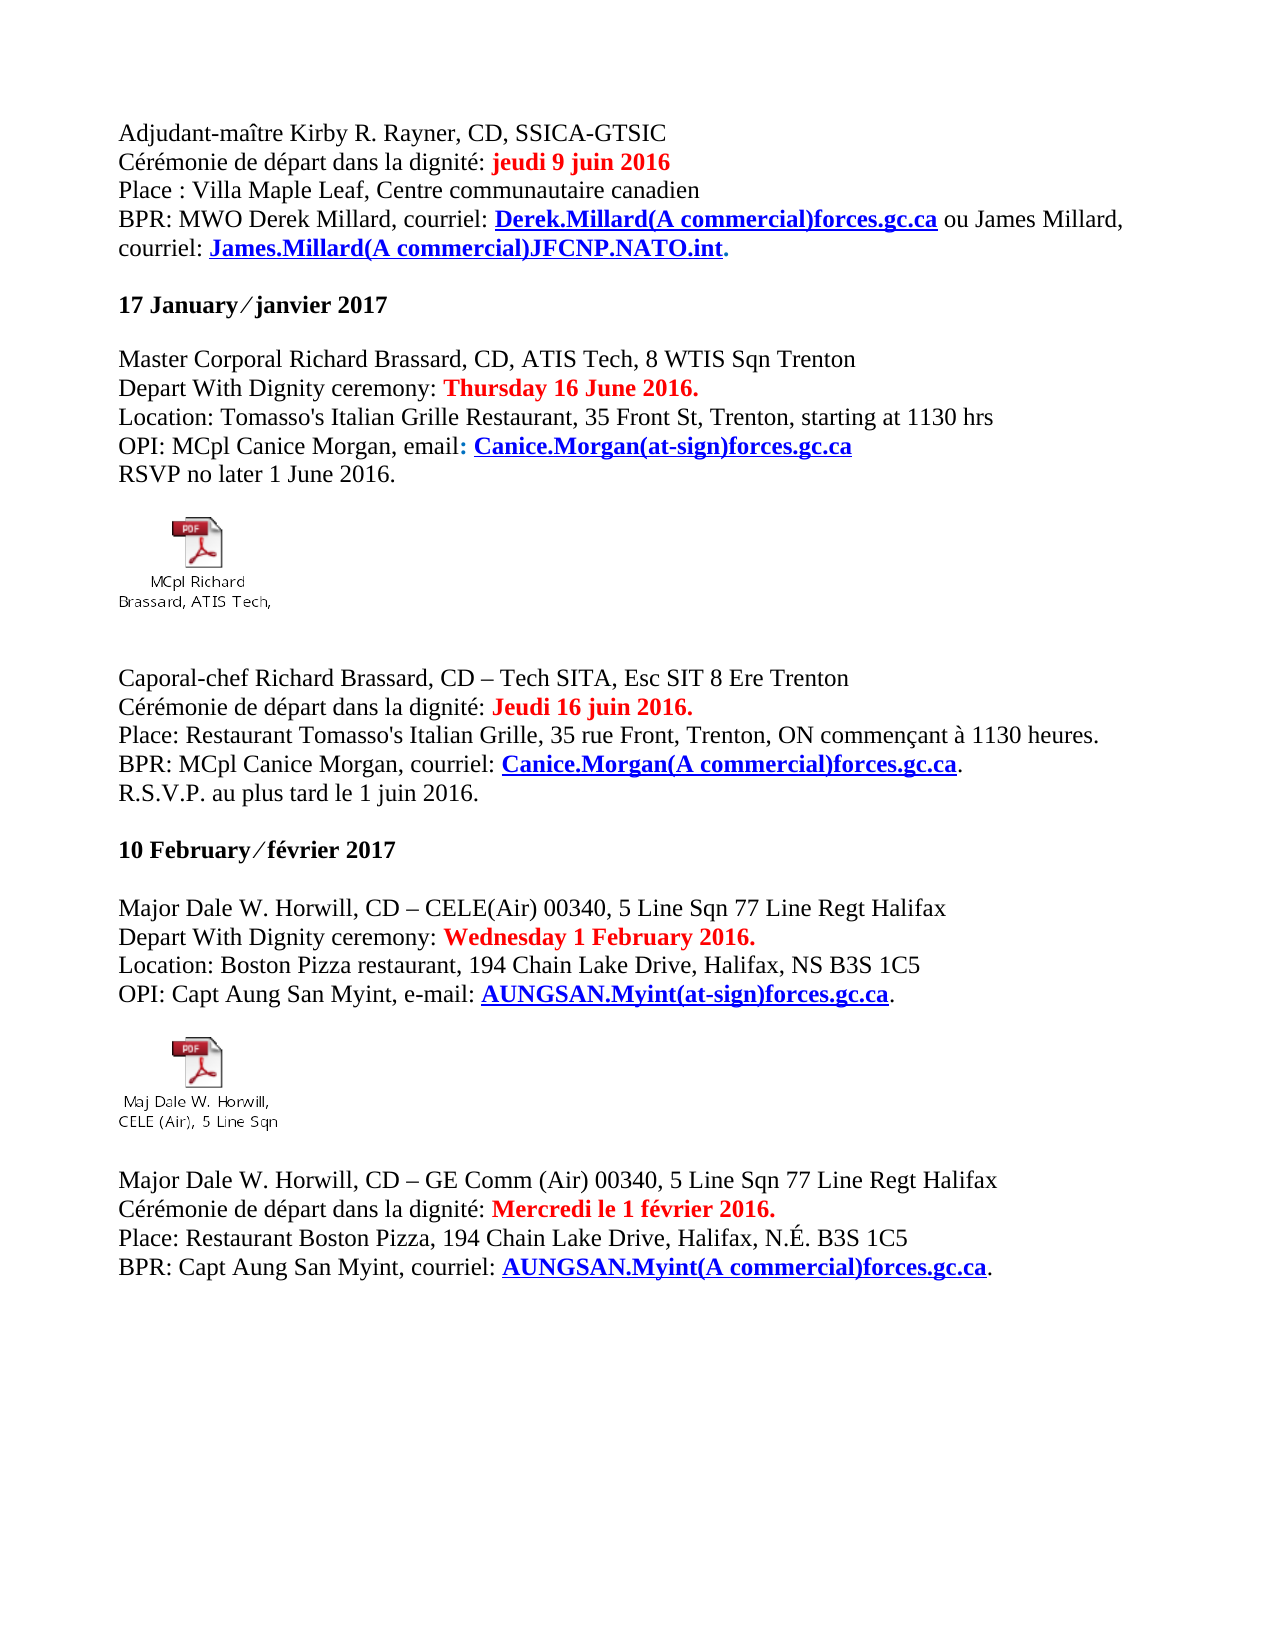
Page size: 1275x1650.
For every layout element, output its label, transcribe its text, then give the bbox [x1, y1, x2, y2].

text BPR: Capt Aung San Myint, courriel: AUNGSAN.Myint(A commercial)forces.gc.ca. [118, 1252, 1157, 1280]
text BPR: MCpl Canice Morgan, courriel: Canice.Morgan(A commercial)forces.gc.ca. [118, 749, 1157, 778]
text OPI: Capt Aung San Myint, e-mail: AUNGSAN.Myint(at-sign)forces.gc.ca. [118, 979, 1157, 1008]
text OPI: MCpl Canice Morgan, email: Canice.Morgan(at-sign)forces.gc.ca [118, 431, 1157, 459]
text Major Dale W. Horwill, CD – CELE(Air) 00340, 5 Line Sqn 77 Line Regt Halifax [118, 893, 1157, 922]
text Place : Villa Maple Leaf, Centre communautaire canadien [118, 176, 1157, 204]
text R.S.V.P. au plus tard le 1 juin 2016. [118, 778, 1157, 807]
text Cérémonie de départ dans la dignité: Jeudi 16 juin 2016. [118, 692, 1157, 720]
text Caporal-chef Richard Brassard, CD – Tech SITA, Esc SIT 8 Ere Trenton [118, 663, 1157, 692]
text Place: Restaurant Boston Pizza, 194 Chain Lake Drive, Halifax, N.É. B3S 1C5 [118, 1223, 1157, 1252]
text Adjudant-maître Kirby R. Rayner, CD, SSICA-GTSIC [118, 118, 1157, 147]
text BPR: MWO Derek Millard, courriel: Derek.Millard(A commercial)forces.gc.ca ou James Millard, courriel: James.Millard(A commercial)JFCNP.NATO.int. [118, 204, 1157, 262]
text Major Dale W. Horwill, CD – GE Comm (Air) 00340, 5 Line Sqn 77 Line Regt Halifax [118, 1165, 1157, 1194]
text Place: Restaurant Tomasso's Italian Grille, 35 rue Front, Trenton, ON commençant à 1130 heures. [118, 720, 1157, 749]
text Master Corporal Richard Brassard, CD, ATIS Tech, 8 WTIS Sqn Trenton [118, 344, 1157, 373]
text Cérémonie de départ dans la dignité: jeudi 9 juin 2016 [118, 147, 1157, 176]
text 10 February ⁄ février 2017 [118, 835, 1157, 864]
text Depart With Dignity ceremony: Wednesday 1 February 2016. [118, 922, 1157, 950]
text Location: Boston Pizza restaurant, 194 Chain Lake Drive, Halifax, NS B3S 1C5 [118, 950, 1157, 979]
text Depart With Dignity ceremony: Thursday 16 June 2016. [118, 373, 1157, 402]
text RSVP no later 1 June 2016. [118, 459, 1157, 488]
text 17 January ⁄ janvier 2017 [118, 291, 1157, 319]
text Cérémonie de départ dans la dignité: Mercredi le 1 février 2016. [118, 1194, 1157, 1223]
text Location: Tomasso's Italian Grille Restaurant, 35 Front St, Trenton, starting at 1130 hrs [118, 402, 1157, 431]
